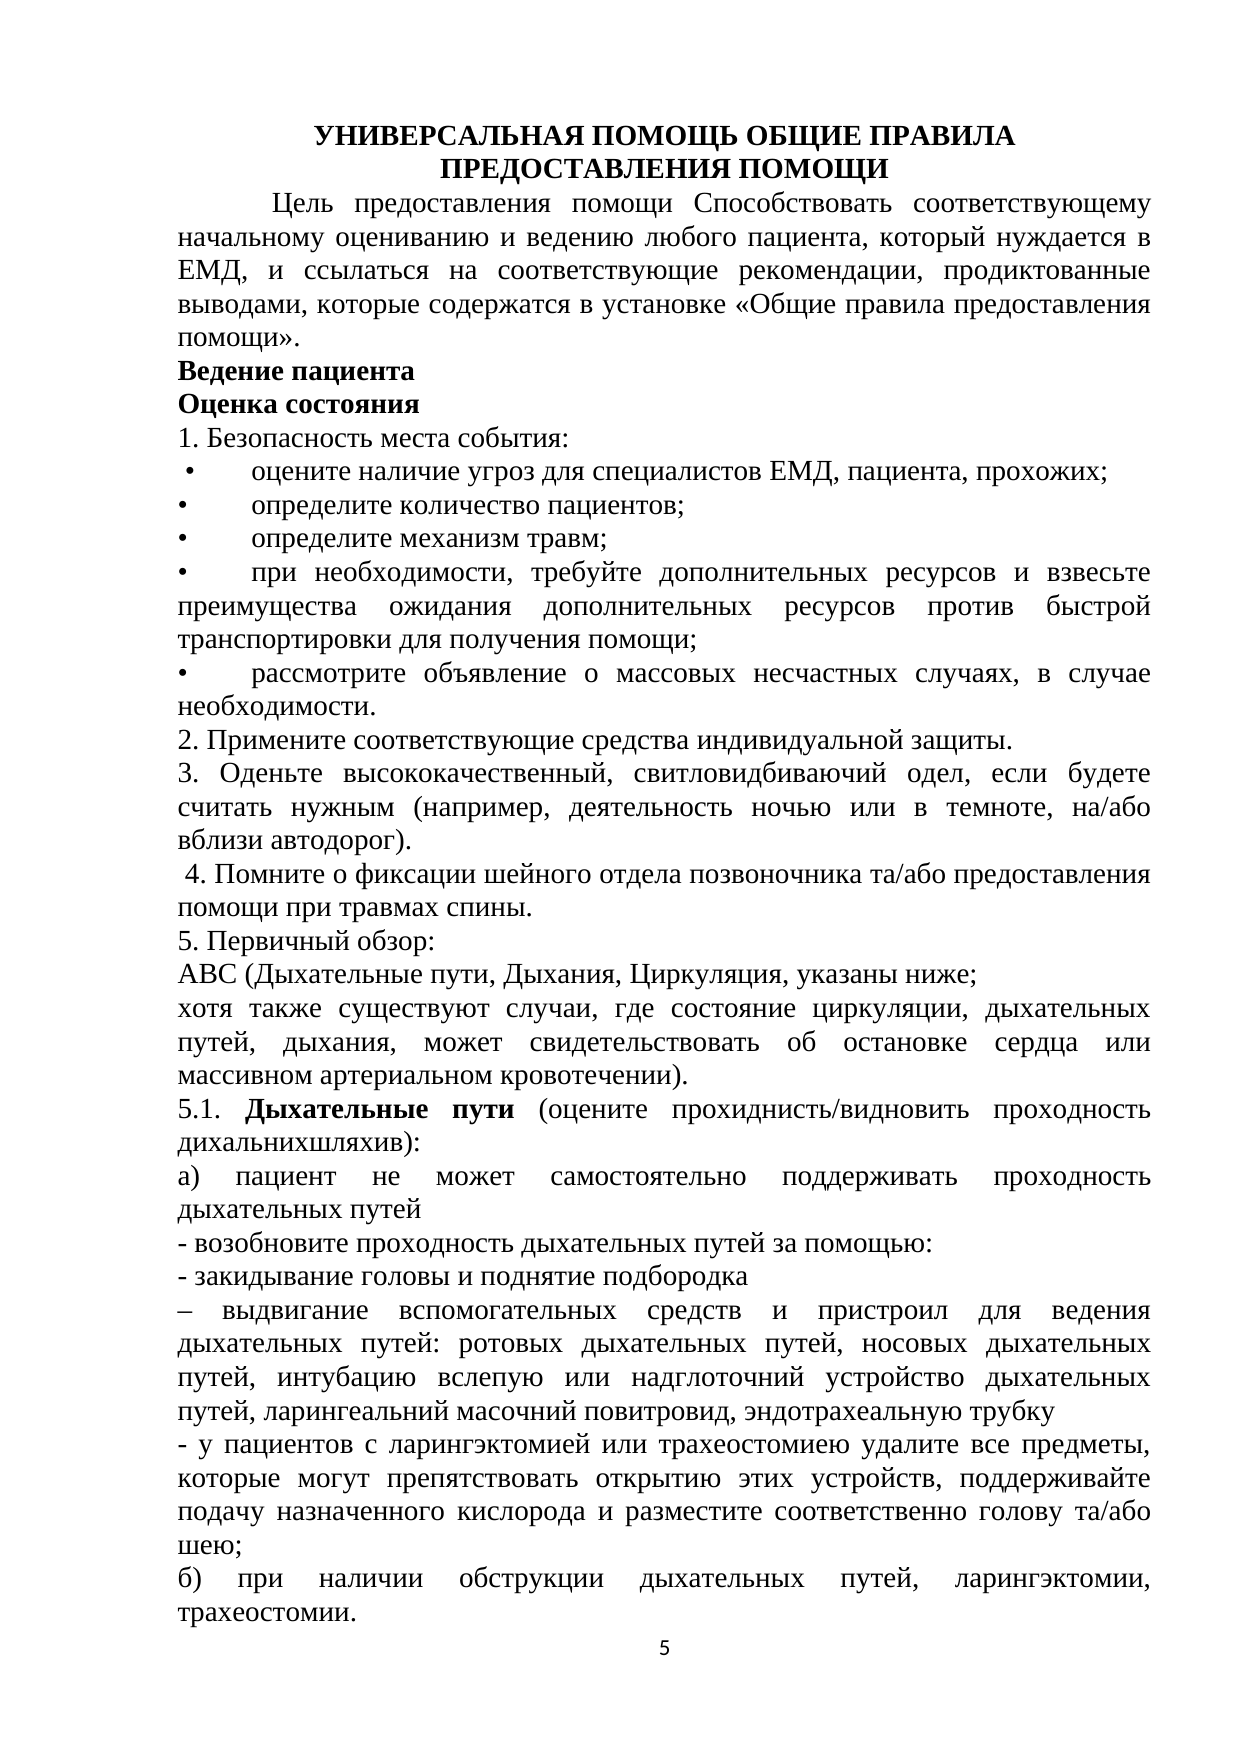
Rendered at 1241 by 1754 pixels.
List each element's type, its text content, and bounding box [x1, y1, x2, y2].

text • при необходимости, требуйте дополнительных ресурсов и взвесьте преимущества ожидания дополнительных ресурсов против быстрой транспортировки для получения помощи; [177, 554, 1152, 655]
text Оценка состояния [177, 386, 1152, 420]
text Цель предоставления помощи Способствовать соответствующему начальному оцениванию и ведению любого пациента, который нуждается в ЕМД, и ссылаться на соответствующие рекомендации, продиктованные выводами, которые содержатся в установке «Общие правила предоставления помощи». [177, 185, 1152, 353]
text УНИВЕРСАЛЬНАЯ ПОМОЩЬ ОБЩИЕ ПРАВИЛА ПРЕДОСТАВЛЕНИЯ ПОМОЩИ [177, 118, 1152, 185]
text 1. Безопасность места события: [177, 420, 1152, 453]
text б) при наличии обструкции дыхательных путей, ларингэктомии, трахеостомии. [177, 1560, 1152, 1627]
text хотя также существуют случаи, где состояние циркуляции, дыхательных путей, дыхания, может свидетельствовать об остановке сердца или массивном артериальном кровотечении). [177, 990, 1152, 1091]
text 2. Примените соответствующие средства индивидуальной защиты. [177, 722, 1152, 755]
text а) пациент не может самостоятельно поддерживать проходность дыхательных путей [177, 1158, 1152, 1225]
text - у пациентов с ларингэктомией или трахеостомиею удалите все предметы, которые могут препятствовать открытию этих устройств, поддерживайте подачу назначенного кислорода и разместите соответственно голову та/або шею; [177, 1426, 1152, 1560]
text Ведение пациента [177, 353, 1152, 386]
text 3. Оденьте высококачественный, свитловидбиваючий одел, если будете считать нужным (например, деятельность ночью или в темноте, на/або вблизи автодорог). [177, 755, 1152, 856]
text 4. Помните о фиксации шейного отдела позвоночника та/або предоставления помощи при травмах спины. [177, 856, 1152, 923]
text • рассмотрите объявление о массовых несчастных случаях, в случае необходимости. [177, 655, 1152, 722]
text ABC (Дыхательные пути, Дыхания, Циркуляция, указаны ниже; [177, 957, 1152, 990]
text • определите количество пациентов; [177, 487, 1152, 521]
text - закидывание головы и поднятие подбородка [177, 1258, 1152, 1292]
text 5. Первичный обзор: [177, 923, 1152, 957]
text - возобновите проходность дыхательных путей за помощью: [177, 1225, 1152, 1258]
text 5.1. Дыхательные пути (оцените прохиднисть/видновить проходность дихальнихшляхив): [177, 1091, 1152, 1158]
text – выдвигание вспомогательных средств и пристроил для ведения дыхательных путей: ротовых дыхательных путей, носовых дыхательных путей, интубацию вслепую или надглоточний устройство дыхательных путей, ларингеальний масочний повитровид, эндотрахеальную трубку [177, 1292, 1152, 1426]
text • определите механизм травм; [177, 521, 1152, 554]
text • оцените наличие угроз для специалистов ЕМД, пациента, прохожих; [177, 453, 1152, 487]
